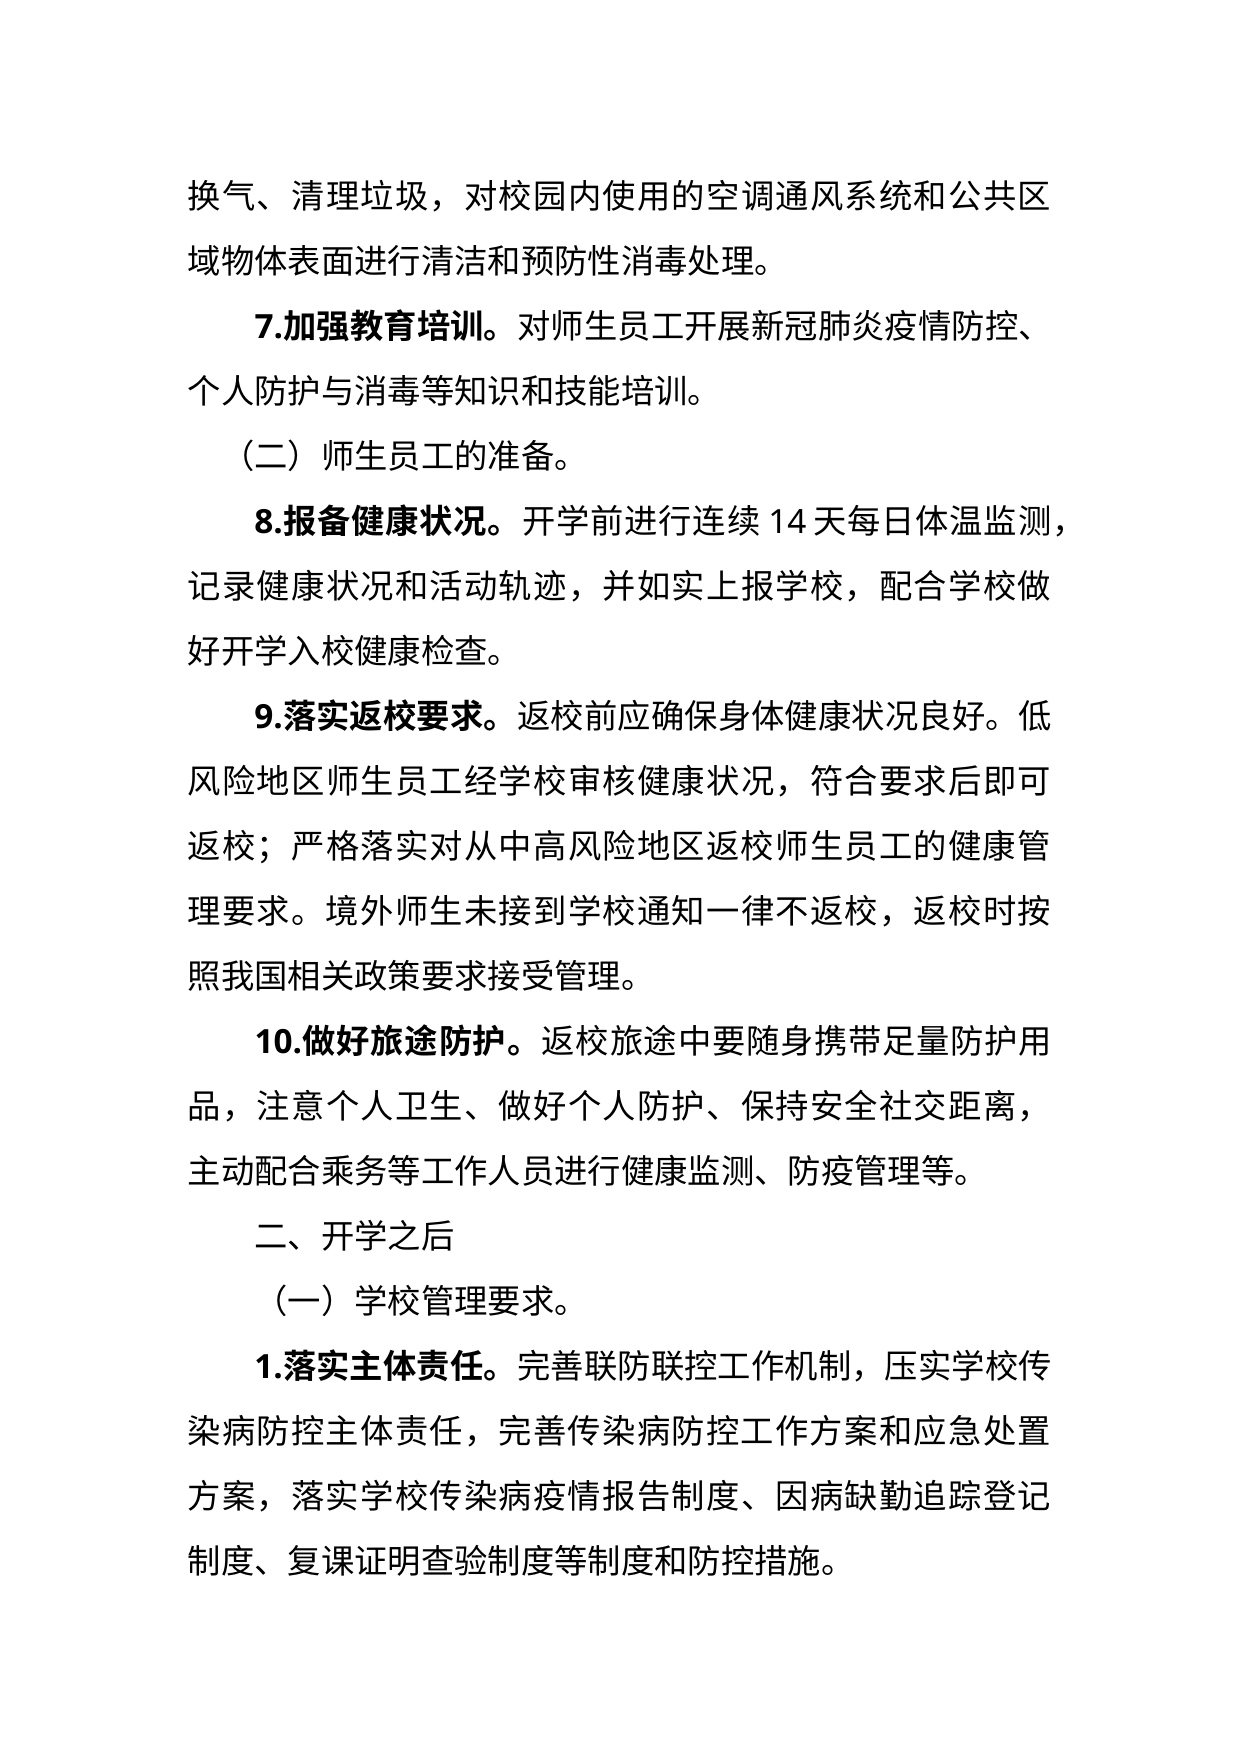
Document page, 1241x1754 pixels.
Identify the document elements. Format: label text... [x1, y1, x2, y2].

text 7.加强教育培训。对师生员工开展新冠肺炎疫情防控、个人防护与消毒等知识和技能培训。 （二）师生员工的准备。 8.报备健康状况。开学前进行连续14天每日体温监测，记录健康状况和活动轨迹，并如实上报学校，配合学校做好开学入校健康检查。 9.落实返校要求。返校前应确保身体健康状况良好。低风险地区师生员工经学校审核健康状况，符合要求后即可返校；严格落实对从中高风险地区返校师生员工的健康管理要求。境外师生未接到学校通知一律不返校，返校时按照我国相关政策要求接受管理。 [187, 292, 1053, 1007]
text （一）学校管理要求。 1.落实主体责任。完善联防联控工作机制，压实学校传染病防控主体责任，完善传染病防控工作方案和应急处置方案，落实学校传染病疫情报告制度、因病缺勤追踪登记制度、复课证明查验制度等制度和防控措施。 [187, 1267, 1053, 1592]
text 二、开学之后 [187, 1202, 1053, 1267]
text 10.做好旅途防护。返校旅途中要随身携带足量防护用品，注意个人卫生、做好个人防护、保持安全社交距离，主动配合乘务等工作人员进行健康监测、防疫管理等。 [187, 1007, 1053, 1202]
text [187, 162, 1053, 292]
